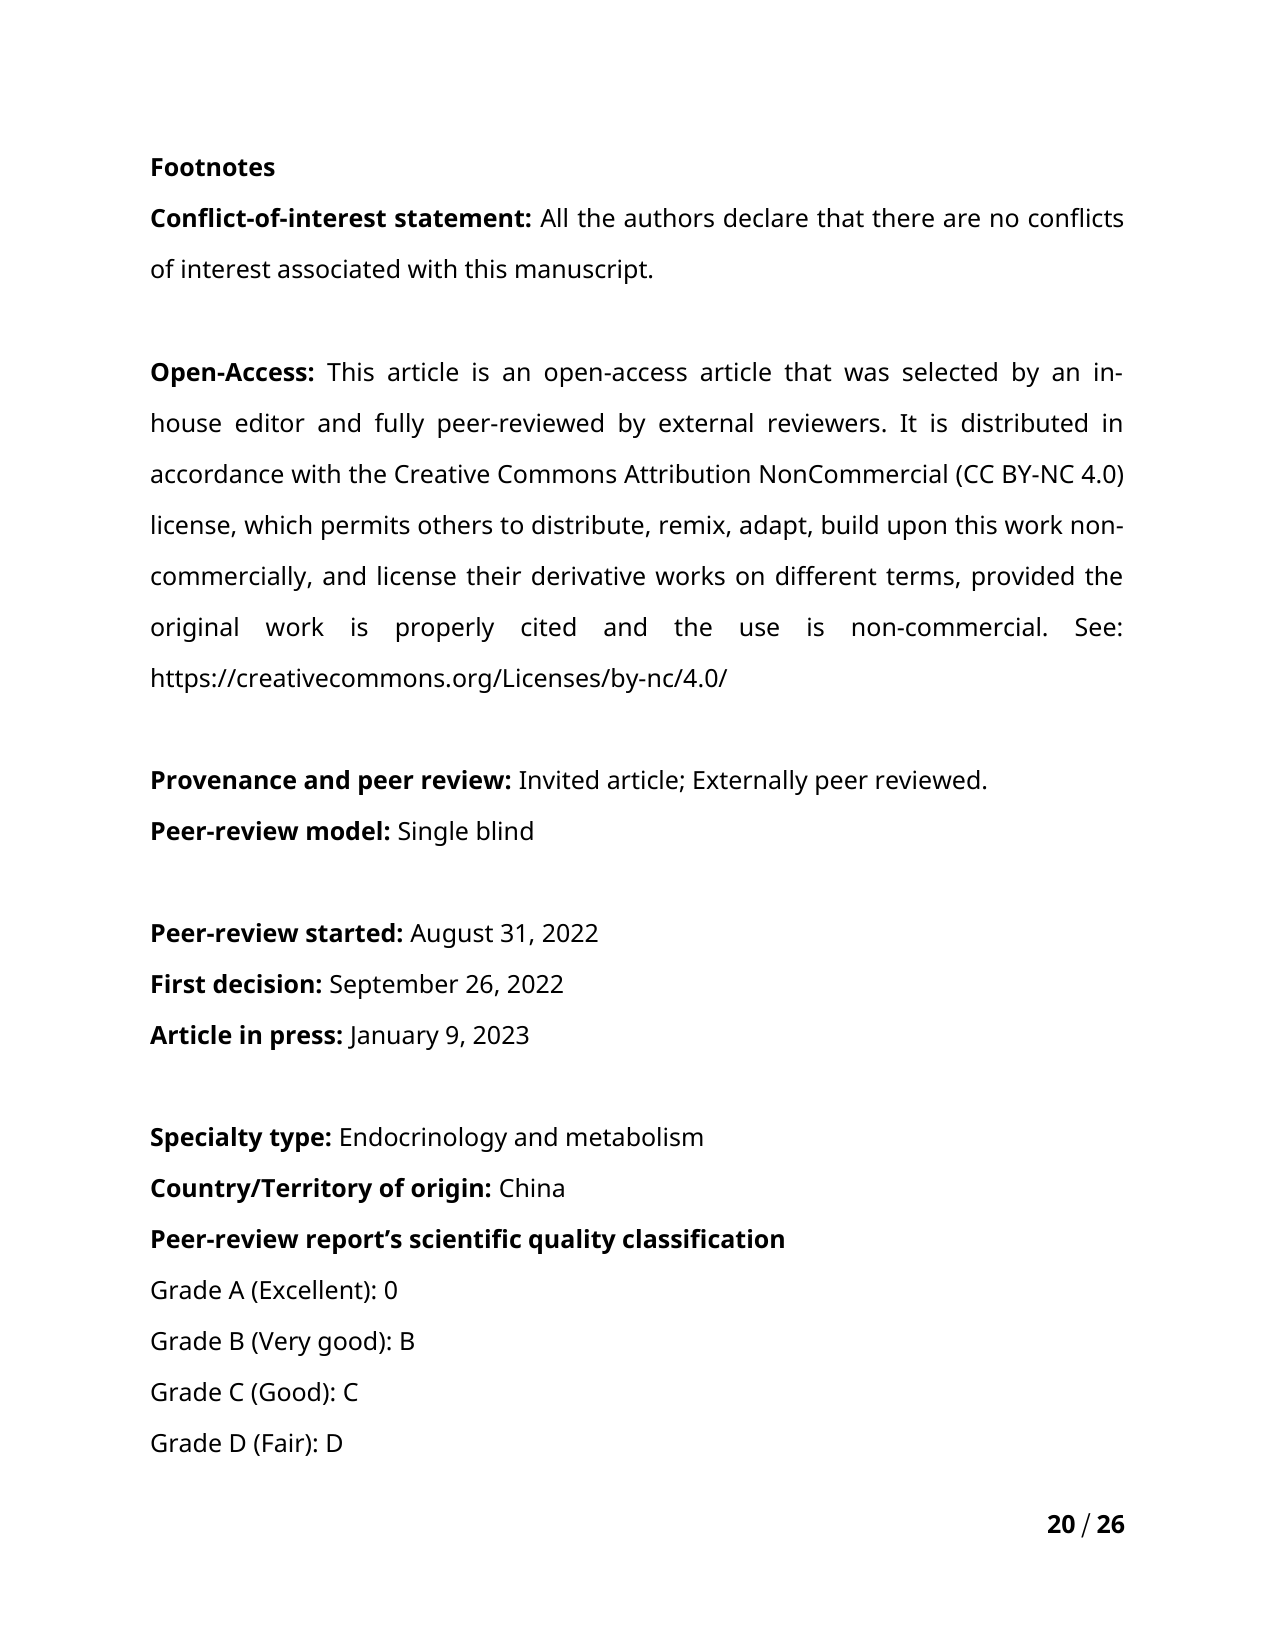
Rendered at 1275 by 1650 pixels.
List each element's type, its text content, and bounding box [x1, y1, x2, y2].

text Specialty type: Endocrinology and metabolism [150, 1120, 1125, 1154]
text First decision: September 26, 2022 [150, 967, 1125, 1001]
text Peer-review report’s scientific quality classification [150, 1222, 1125, 1256]
text Grade D (Fair): D [150, 1426, 1125, 1460]
text Article in press: January 9, 2023 [150, 1018, 1125, 1052]
text Grade C (Good): C [150, 1375, 1125, 1409]
text Provenance and peer review: Invited article; Externally peer reviewed. [150, 762, 1125, 797]
text Peer-review model: Single blind [150, 813, 1125, 848]
text Conflict-of-interest statement: All the authors declare that there are no conflicts of interest associated with this manuscript. [150, 201, 1125, 286]
text Grade B (Very good): B [150, 1324, 1125, 1358]
text Footnotes [150, 150, 1125, 184]
text Grade A (Excellent): 0 [150, 1273, 1125, 1307]
text Peer-review started: August 31, 2022 [150, 916, 1125, 950]
text Open-Access: This article is an open-access article that was selected by an in-house editor and fully peer-reviewed by external reviewers. It is distributed in accordance with the Creative Commons Attribution NonCommercial (CC BY-NC 4.0) license, which permits others to distribute, remix, adapt, build upon this work non-commercially, and license their derivative works on different terms, provided the original work is properly cited and the use is non-commercial. See: https://creativecommons.org/Licenses/by-nc/4.0/ [150, 354, 1125, 694]
text Country/Territory of origin: China [150, 1171, 1125, 1205]
